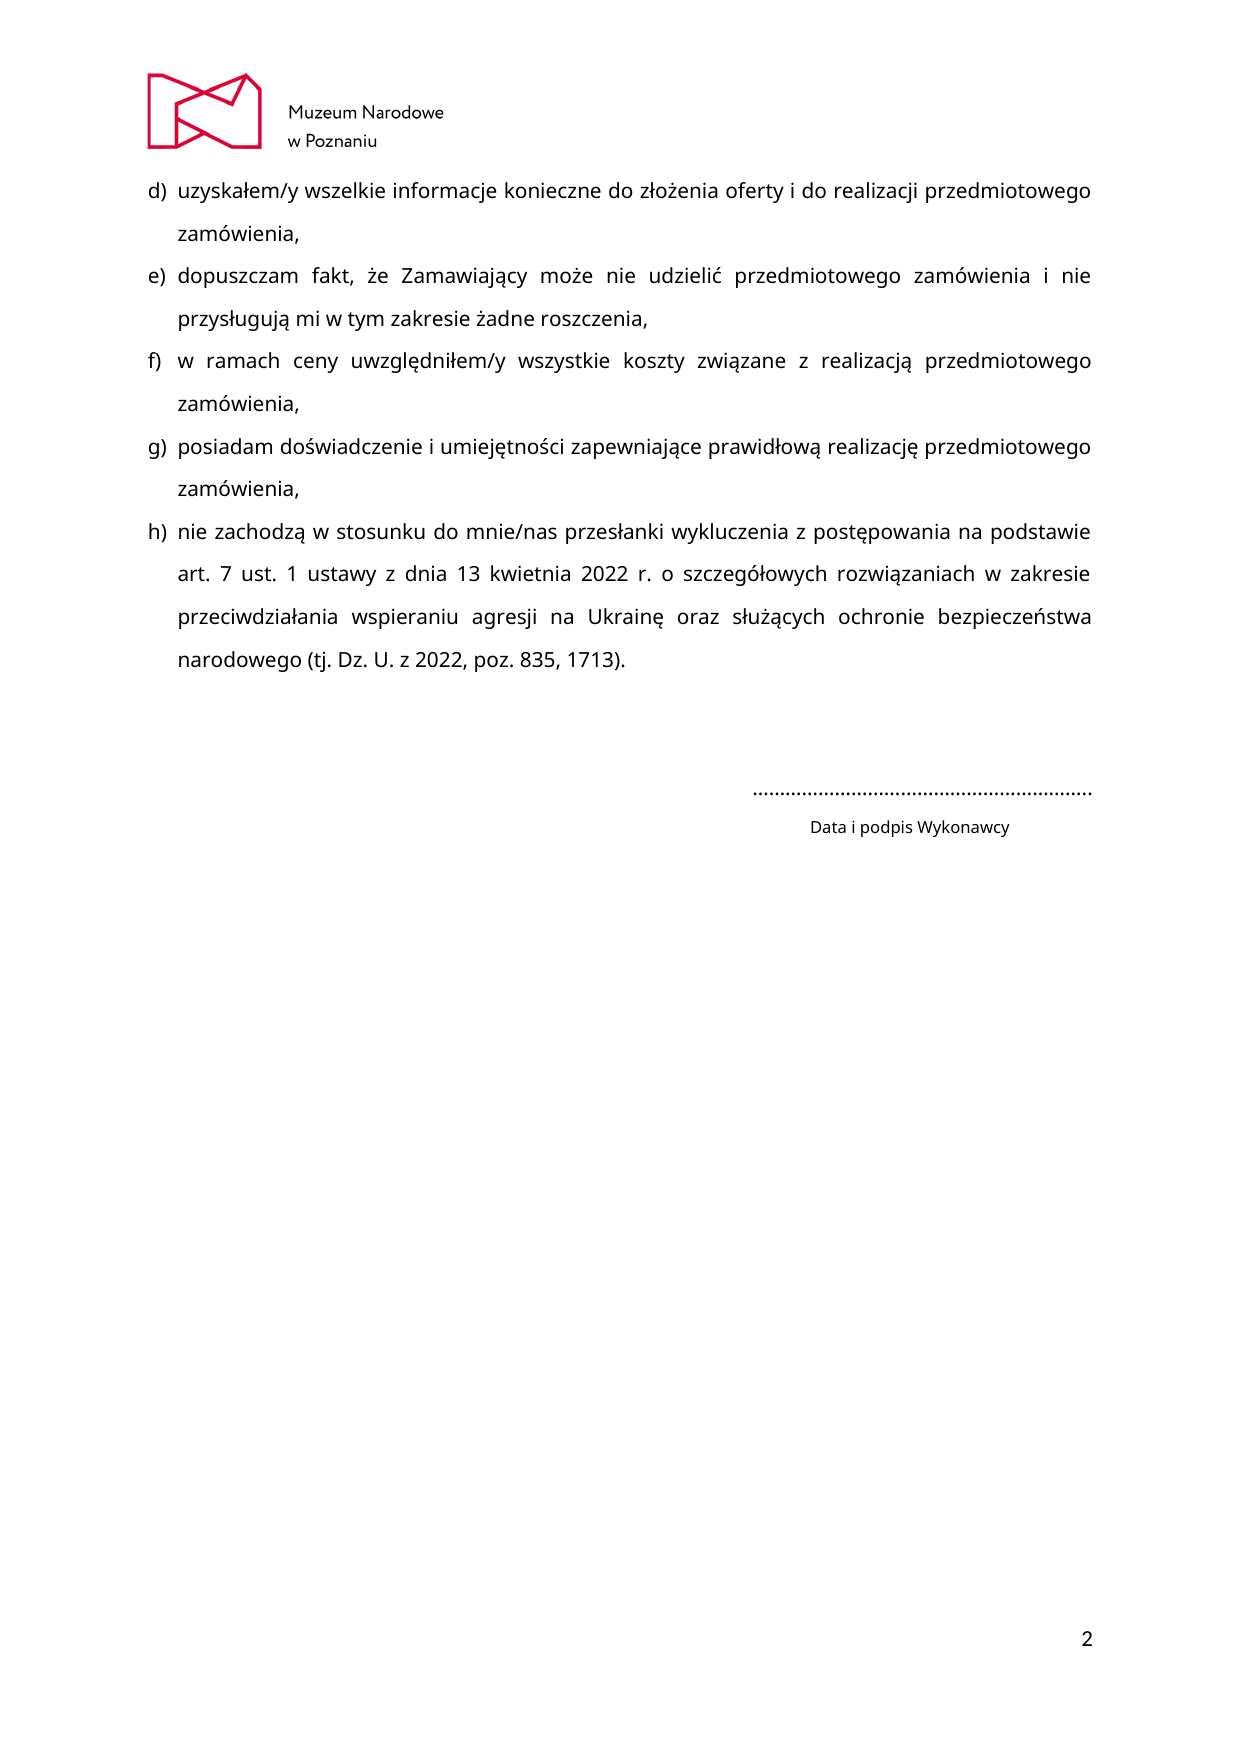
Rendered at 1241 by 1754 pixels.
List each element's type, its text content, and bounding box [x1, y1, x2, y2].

list uzyskałem/y wszelkie informacje konieczne do złożenia oferty i do realizacji przedmiotowego zamówienia, [148, 176, 1093, 247]
list …………………………………………………….. [177, 773, 1093, 801]
list w ramach ceny uwzględniłem/y wszystkie koszty związane z realizacją przedmiotowego zamówienia, [148, 347, 1093, 418]
list nie zachodzą w stosunku do mnie/nas przesłanki wykluczenia z postępowania na podstawie art. 7 ust. 1 ustawy z dnia 13 kwietnia 2022 r. o szczegółowych rozwiązaniach w zakresie przeciwdziałania wspieraniu agresji na Ukrainę oraz służących ochronie bezpieczeństwa narodowego (tj. Dz. U. z 2022, poz. 835, 1713). [148, 517, 1093, 673]
picture [147, 73, 444, 149]
list dopuszczam fakt, że Zamawiający może nie udzielić przedmiotowego zamówienia i nie przysługują mi w tym zakresie żadne roszczenia, [148, 261, 1093, 332]
list posiadam doświadczenie i umiejętności zapewniające prawidłową realizację przedmiotowego zamówienia, [148, 432, 1093, 503]
list Data i podpis Wykonawcy [177, 815, 1093, 838]
